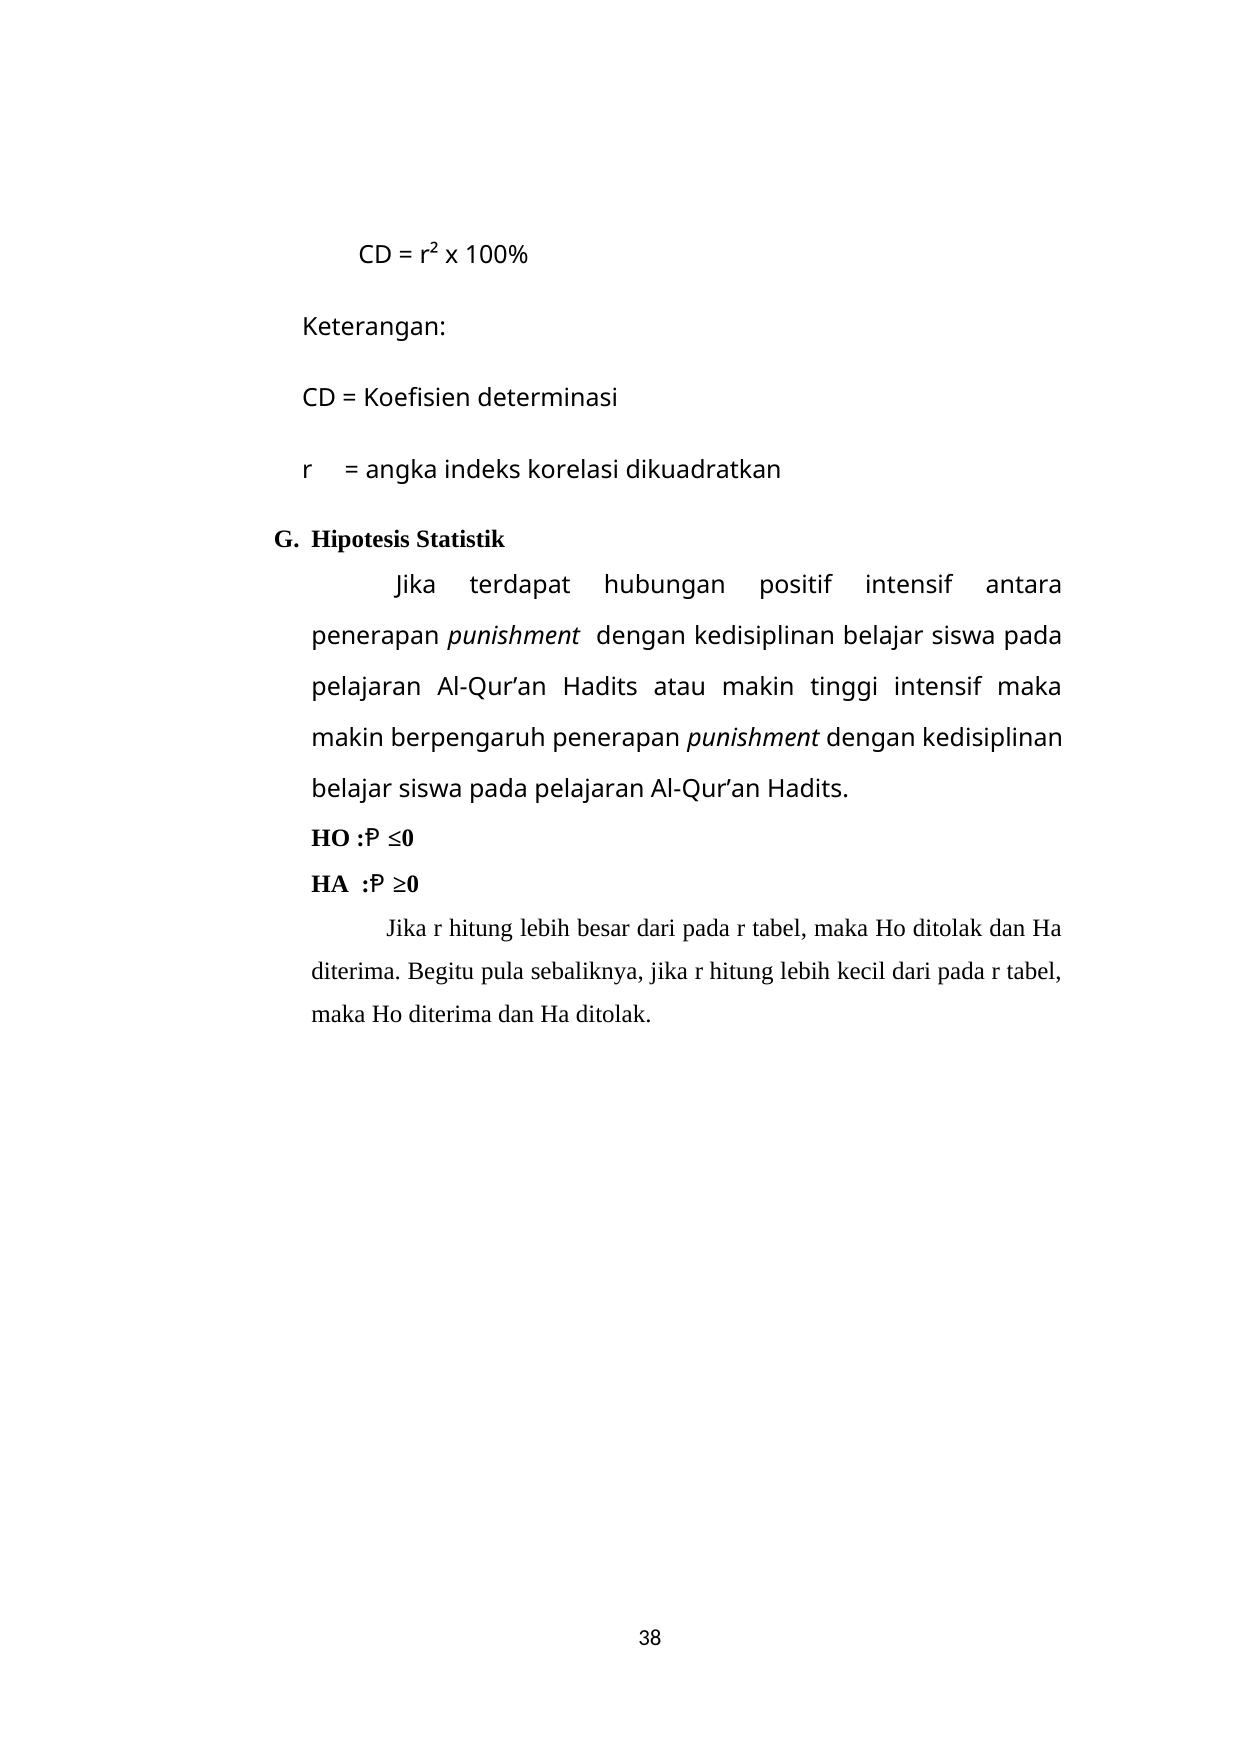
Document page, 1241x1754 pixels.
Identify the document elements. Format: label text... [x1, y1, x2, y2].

text Keterangan: [246, 308, 1063, 342]
list Hipotesis Statistik [274, 524, 1063, 552]
text CD = r² x 100% [171, 236, 1063, 270]
list HO :Ᵽ ≤0 [311, 822, 1063, 852]
text CD = Koefisien determinasi [246, 380, 1063, 414]
text r = angka indeks korelasi dikuadratkan [189, 452, 1063, 486]
list Jika r hitung lebih besar dari pada r tabel, maka Ho ditolak dan Ha diterima. Begitu pula sebaliknya, jika r hitung lebih kecil dari pada r tabel, maka Ho diterima dan Ha ditolak. [311, 913, 1063, 1028]
list HA :Ᵽ ≥0 [311, 867, 1063, 898]
list Jika terdapat hubungan positif intensif antara penerapan punishment dengan kedisiplinan belajar siswa pada pelajaran Al-Qur’an Hadits atau makin tinggi intensif maka makin berpengaruh penerapan punishment dengan kedisiplinan belajar siswa pada pelajaran Al-Qur’an Hadits. [311, 567, 1063, 805]
